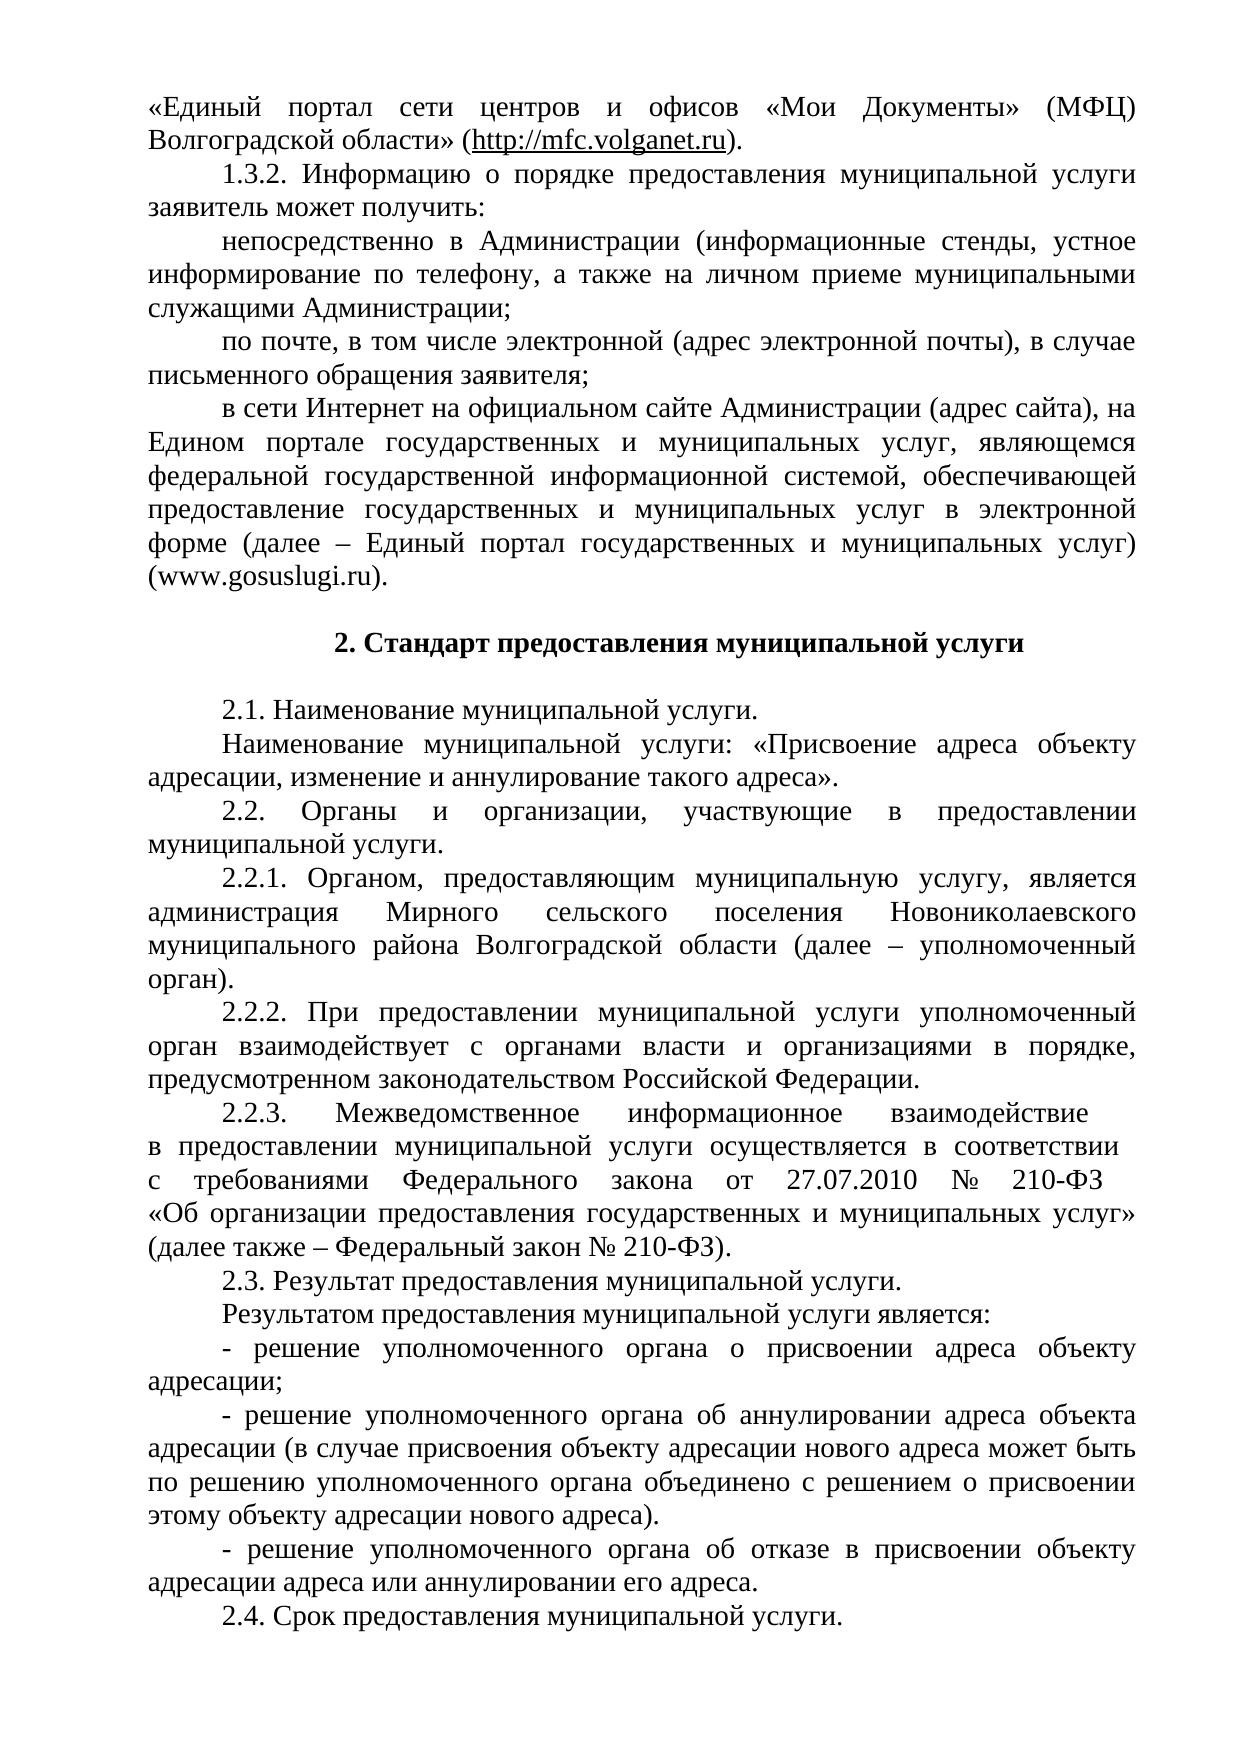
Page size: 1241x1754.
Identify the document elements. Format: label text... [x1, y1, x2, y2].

text 2.1. Наименование муниципальной услуги. [148, 692, 1137, 726]
text в сети Интернет на официальном сайте Администрации (адрес сайта), на Едином портале государственных и муниципальных услуг, являющемся федеральной государственной информационной системой, обеспечивающей предоставление государственных и муниципальных услуг в электронной форме (далее – Единый портал государственных и муниципальных услуг) (www.gosuslugi.ru). [148, 391, 1137, 592]
text 2.2.2. При предоставлении муниципальной услуги уполномоченный орган взаимодействует с органами власти и организациями в порядке, предусмотренном законодательством Российской Федерации. [148, 994, 1137, 1095]
text - решение уполномоченного органа об отказе в присвоении объекту адресации адреса или аннулировании его адреса. [148, 1531, 1137, 1598]
text 2.2. Органы и организации, участвующие в предоставлении муниципальной услуги. [148, 793, 1137, 860]
text 2.4. Срок предоставления муниципальной услуги. [148, 1598, 1137, 1632]
text Наименование муниципальной услуги: «Присвоение адреса объекту адресации, изменение и аннулирование такого адреса». [148, 726, 1137, 793]
text 2. Стандарт предоставления муниципальной услуги [148, 625, 1137, 659]
text - решение уполномоченного органа о присвоении адреса объекту адресации; [148, 1330, 1137, 1397]
text 2.3. Результат предоставления муниципальной услуги. [148, 1263, 1137, 1296]
text по почте, в том числе электронной (адрес электронной почты), в случае письменного обращения заявителя; [148, 323, 1137, 391]
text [148, 89, 1137, 156]
text 1.3.2. Информацию о порядке предоставления муниципальной услуги заявитель может получить: [148, 156, 1137, 223]
text непосредственно в Администрации (информационные стенды, устное информирование по телефону, а также на личном приеме муниципальными служащими Администрации; [148, 223, 1137, 323]
text 2.2.3. Межведомственное информационное взаимодействие в предоставлении муниципальной услуги осуществляется в соответствии с требованиями Федерального закона от 27.07.2010 № 210-ФЗ «Об организации предоставления государственных и муниципальных услуг» (далее также – Федеральный закон № 210-ФЗ). [148, 1095, 1137, 1263]
text 2.2.1. Органом, предоставляющим муниципальную услугу, является администрация Мирного сельского поселения Новониколаевского муниципального района Волгоградской области (далее – уполномоченный орган). [148, 860, 1137, 994]
text - решение уполномоченного органа об аннулировании адреса объекта адресации (в случае присвоения объекту адресации нового адреса может быть по решению уполномоченного органа объединено с решением о присвоении этому объекту адресации нового адреса). [148, 1397, 1137, 1531]
text Результатом предоставления муниципальной услуги является: [148, 1296, 1137, 1330]
